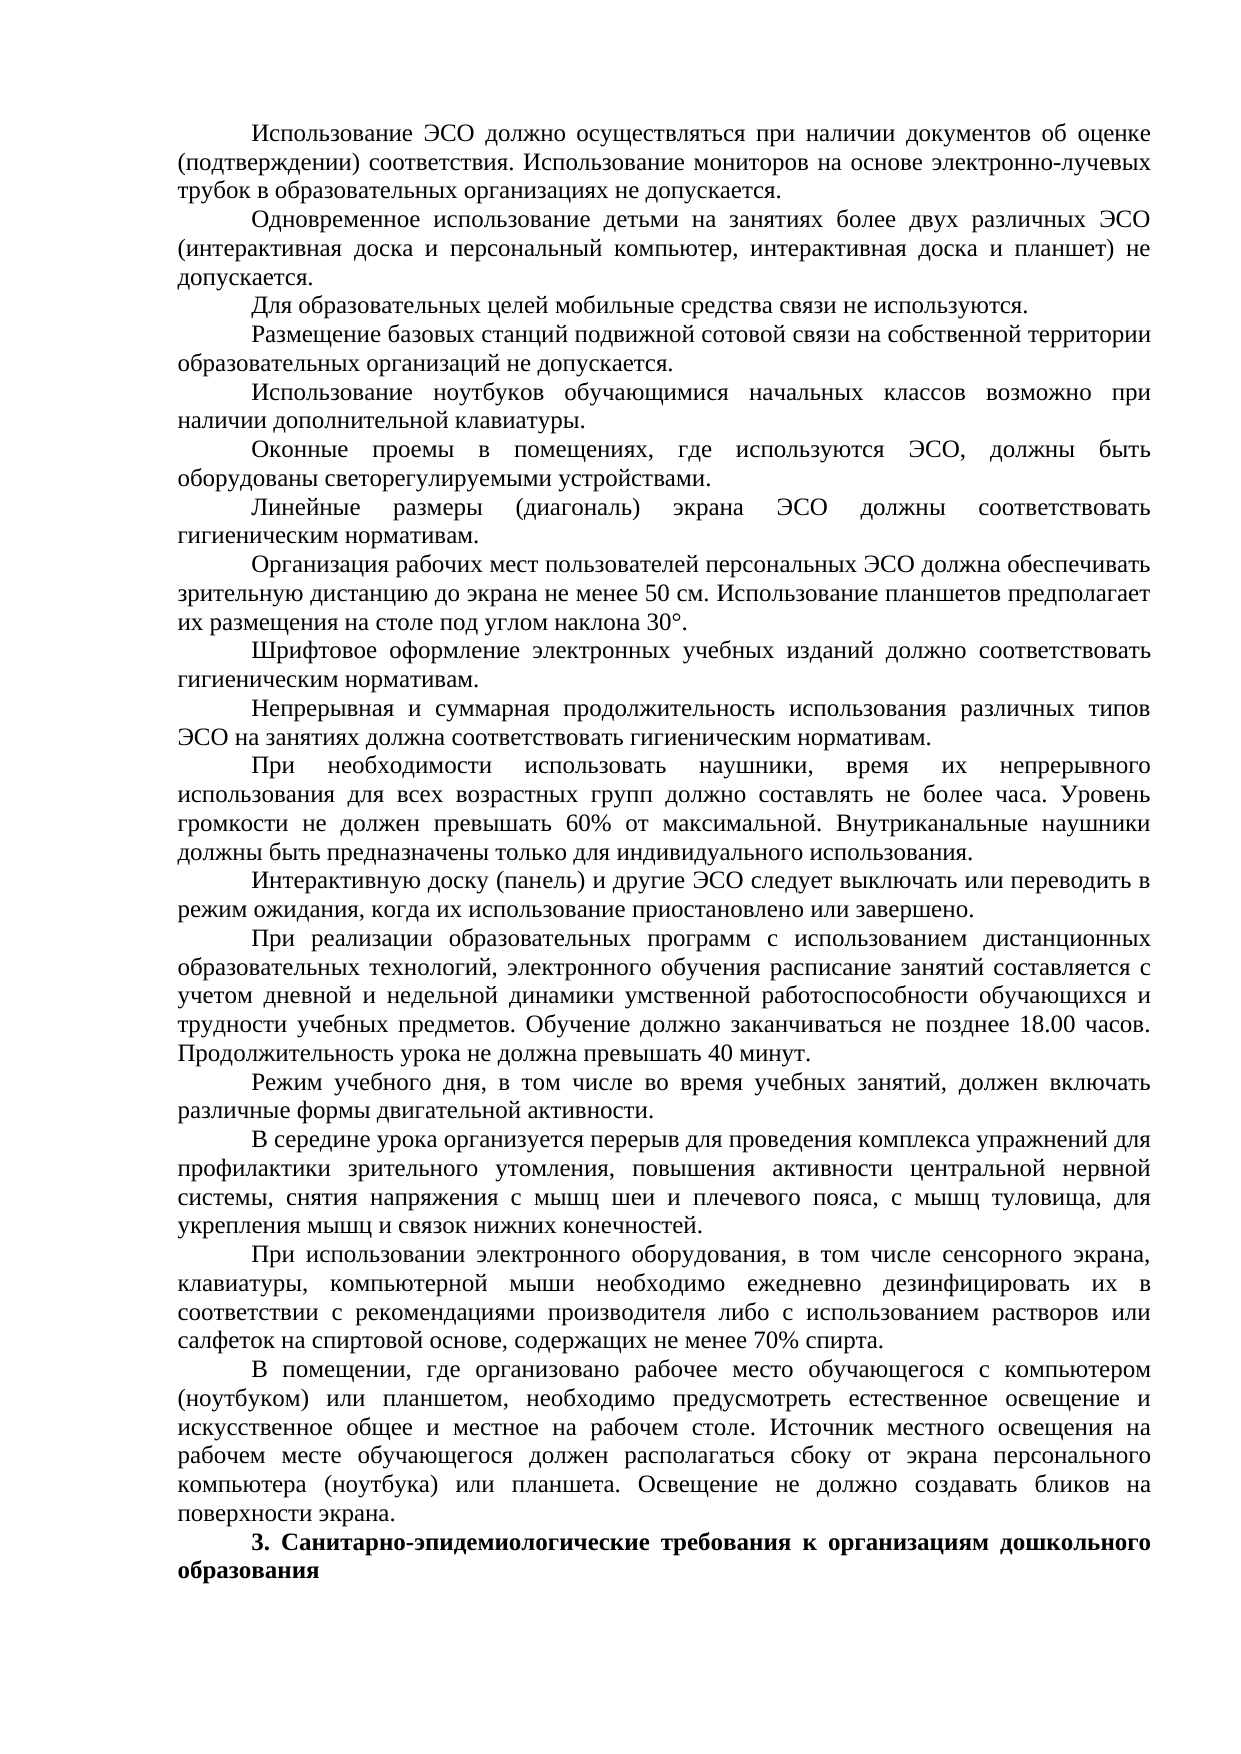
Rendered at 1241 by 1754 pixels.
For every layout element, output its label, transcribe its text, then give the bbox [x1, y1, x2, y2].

text При использовании электронного оборудования, в том числе сенсорного экрана, клавиатуры, компьютерной мыши необходимо ежедневно дезинфицировать их в соответствии с рекомендациями производителя либо с использованием растворов или салфеток на спиртовой основе, содержащих не менее 70% спирта. [177, 1239, 1152, 1354]
text Одновременное использование детьми на занятиях более двух различных ЭСО (интерактивная доска и персональный компьютер, интерактивная доска и планшет) не допускается. [177, 204, 1152, 291]
text Организация рабочих мест пользователей персональных ЭСО должна обеспечивать зрительную дистанцию до экрана не менее 50 см. Использование планшетов предполагает их размещения на столе под углом наклона 30°. [177, 549, 1152, 636]
text Непрерывная и суммарная продолжительность использования различных типов ЭСО на занятиях должна соответствовать гигиеническим нормативам. [177, 693, 1152, 751]
text Для образовательных целей мобильные средства связи не используются. [177, 291, 1152, 319]
text Использование ноутбуков обучающимися начальных классов возможно при наличии дополнительной клавиатуры. [177, 377, 1152, 434]
text Размещение базовых станций подвижной сотовой связи на собственной территории образовательных организаций не допускается. [177, 319, 1152, 377]
text Шрифтовое оформление электронных учебных изданий должно соответствовать гигиеническим нормативам. [177, 636, 1152, 693]
text В середине урока организуется перерыв для проведения комплекса упражнений для профилактики зрительного утомления, повышения активности центральной нервной системы, снятия напряжения с мышц шеи и плечевого пояса, с мышц туловища, для укрепления мышц и связок нижних конечностей. [177, 1124, 1152, 1239]
text 3. Санитарно-эпидемиологические требования к организациям дошкольного образования [177, 1527, 1152, 1584]
text Режим учебного дня, в том числе во время учебных занятий, должен включать различные формы двигательной активности. [177, 1067, 1152, 1124]
text Использование ЭСО должно осуществляться при наличии документов об оценке (подтверждении) соответствия. Использование мониторов на основе электронно-лучевых трубок в образовательных организациях не допускается. [177, 118, 1152, 204]
text При реализации образовательных программ с использованием дистанционных образовательных технологий, электронного обучения расписание занятий составляется с учетом дневной и недельной динамики умственной работоспособности обучающихся и трудности учебных предметов. Обучение должно заканчиваться не позднее 18.00 часов. Продолжительность урока не должна превышать 40 минут. [177, 923, 1152, 1067]
text Интерактивную доску (панель) и другие ЭСО следует выключать или переводить в режим ожидания, когда их использование приостановлено или завершено. [177, 866, 1152, 923]
text При необходимости использовать наушники, время их непрерывного использования для всех возрастных групп должно составлять не более часа. Уровень громкости не должен превышать 60% от максимальной. Внутриканальные наушники должны быть предназначены только для индивидуального использования. [177, 751, 1152, 866]
text В помещении, где организовано рабочее место обучающегося с компьютером (ноутбуком) или планшетом, необходимо предусмотреть естественное освещение и искусственное общее и местное на рабочем столе. Источник местного освещения на рабочем месте обучающегося должен располагаться сбоку от экрана персонального компьютера (ноутбука) или планшета. Освещение не должно создавать бликов на поверхности экрана. [177, 1354, 1152, 1527]
text Линейные размеры (диагональ) экрана ЭСО должны соответствовать гигиеническим нормативам. [177, 492, 1152, 549]
text Оконные проемы в помещениях, где используются ЭСО, должны быть оборудованы светорегулируемыми устройствами. [177, 434, 1152, 492]
